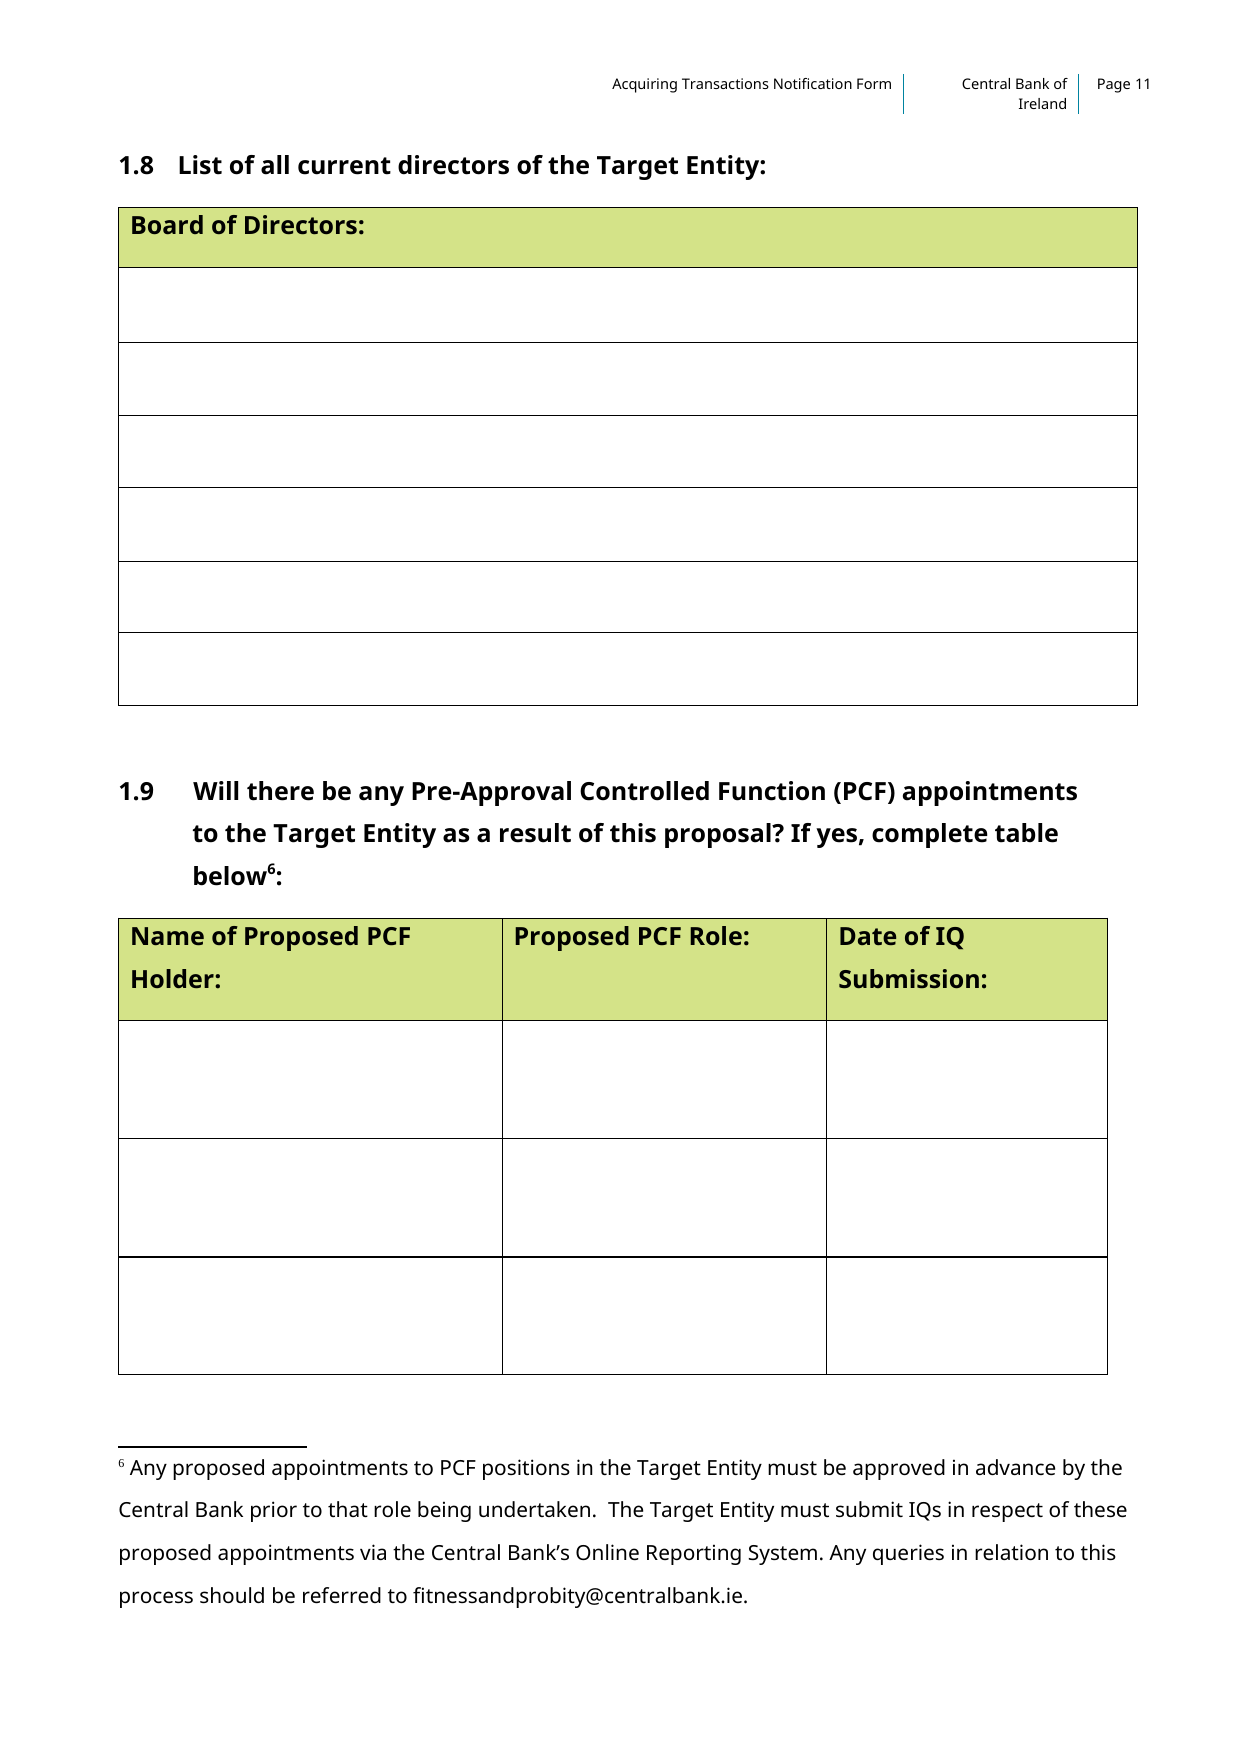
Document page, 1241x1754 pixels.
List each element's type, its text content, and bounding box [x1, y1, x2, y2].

table_header Date of IQ Submission: [827, 919, 1107, 1020]
table_header Board of Directors: [119, 208, 1137, 267]
text 1.8 List of all current directors of the Target Entity: [118, 148, 1107, 182]
table_header Name of Proposed PCF Holder: [119, 919, 502, 1020]
table_header Proposed PCF Role: [503, 919, 826, 1020]
table_cell [827, 1139, 1107, 1256]
table_cell [119, 268, 1137, 342]
table_cell [119, 562, 1137, 632]
table_cell [119, 633, 1137, 705]
table_cell [503, 1258, 826, 1374]
table_cell [119, 343, 1137, 415]
table_cell [503, 1021, 826, 1138]
table_cell [503, 1139, 826, 1256]
table_cell [827, 1258, 1107, 1374]
table_cell [119, 1139, 502, 1256]
table_cell [119, 1258, 502, 1374]
table_cell [827, 1021, 1107, 1138]
table_cell [119, 488, 1137, 561]
table_cell [119, 1021, 502, 1138]
table_cell [119, 416, 1137, 487]
text 1.9 Will there be any Pre-Approval Controlled Function (PCF) appointments to the Target Entity as a result of this proposal? If yes, complete table below: [118, 773, 1107, 893]
